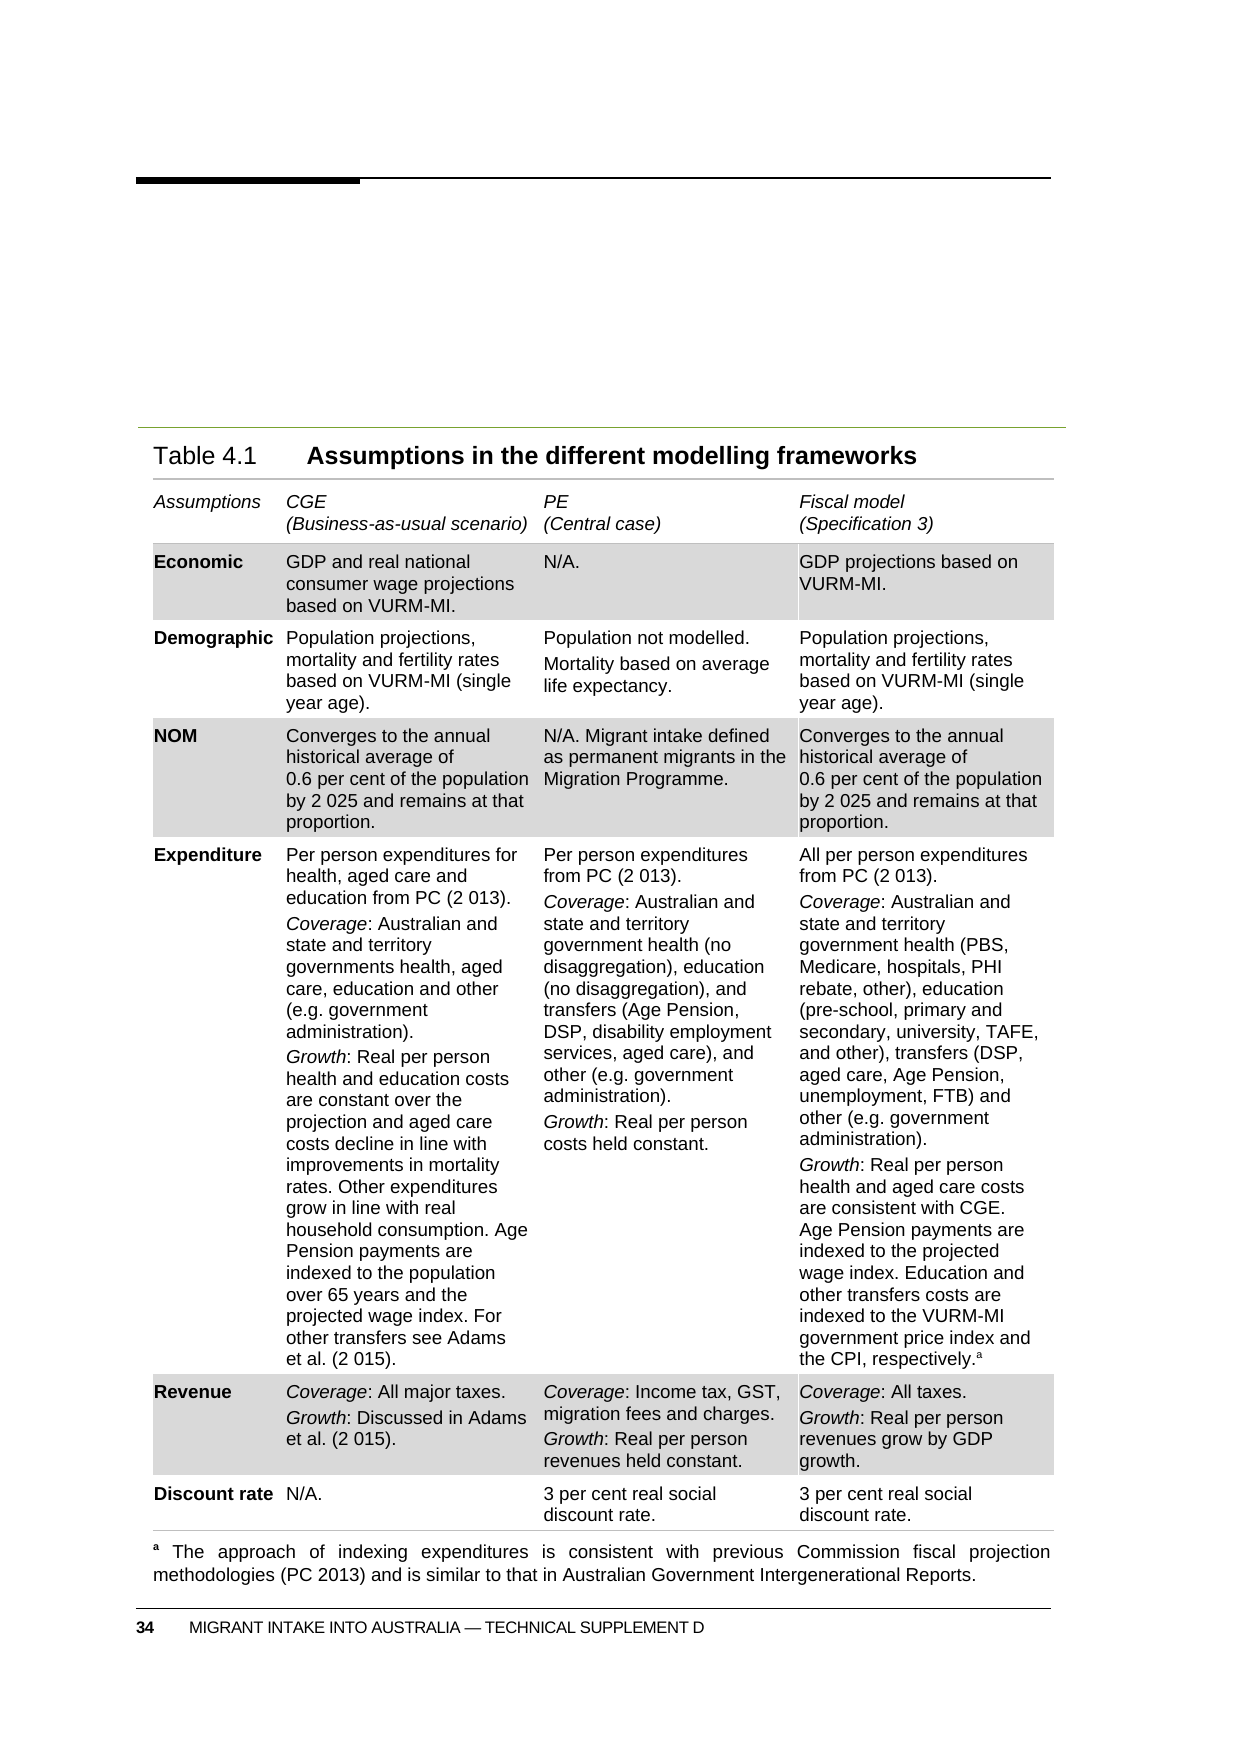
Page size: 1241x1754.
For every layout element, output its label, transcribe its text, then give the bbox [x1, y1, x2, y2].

table_cell [138, 478, 1066, 1531]
table_header Table 4.1 Assumptions in the different modelling frameworks [138, 428, 1066, 478]
table_cell a The approach of indexing expenditures is consistent with previous Commission fiscal projection methodologies (PC 2013) and is similar to that in Australian Government Intergenerational Reports. [138, 1531, 1066, 1606]
